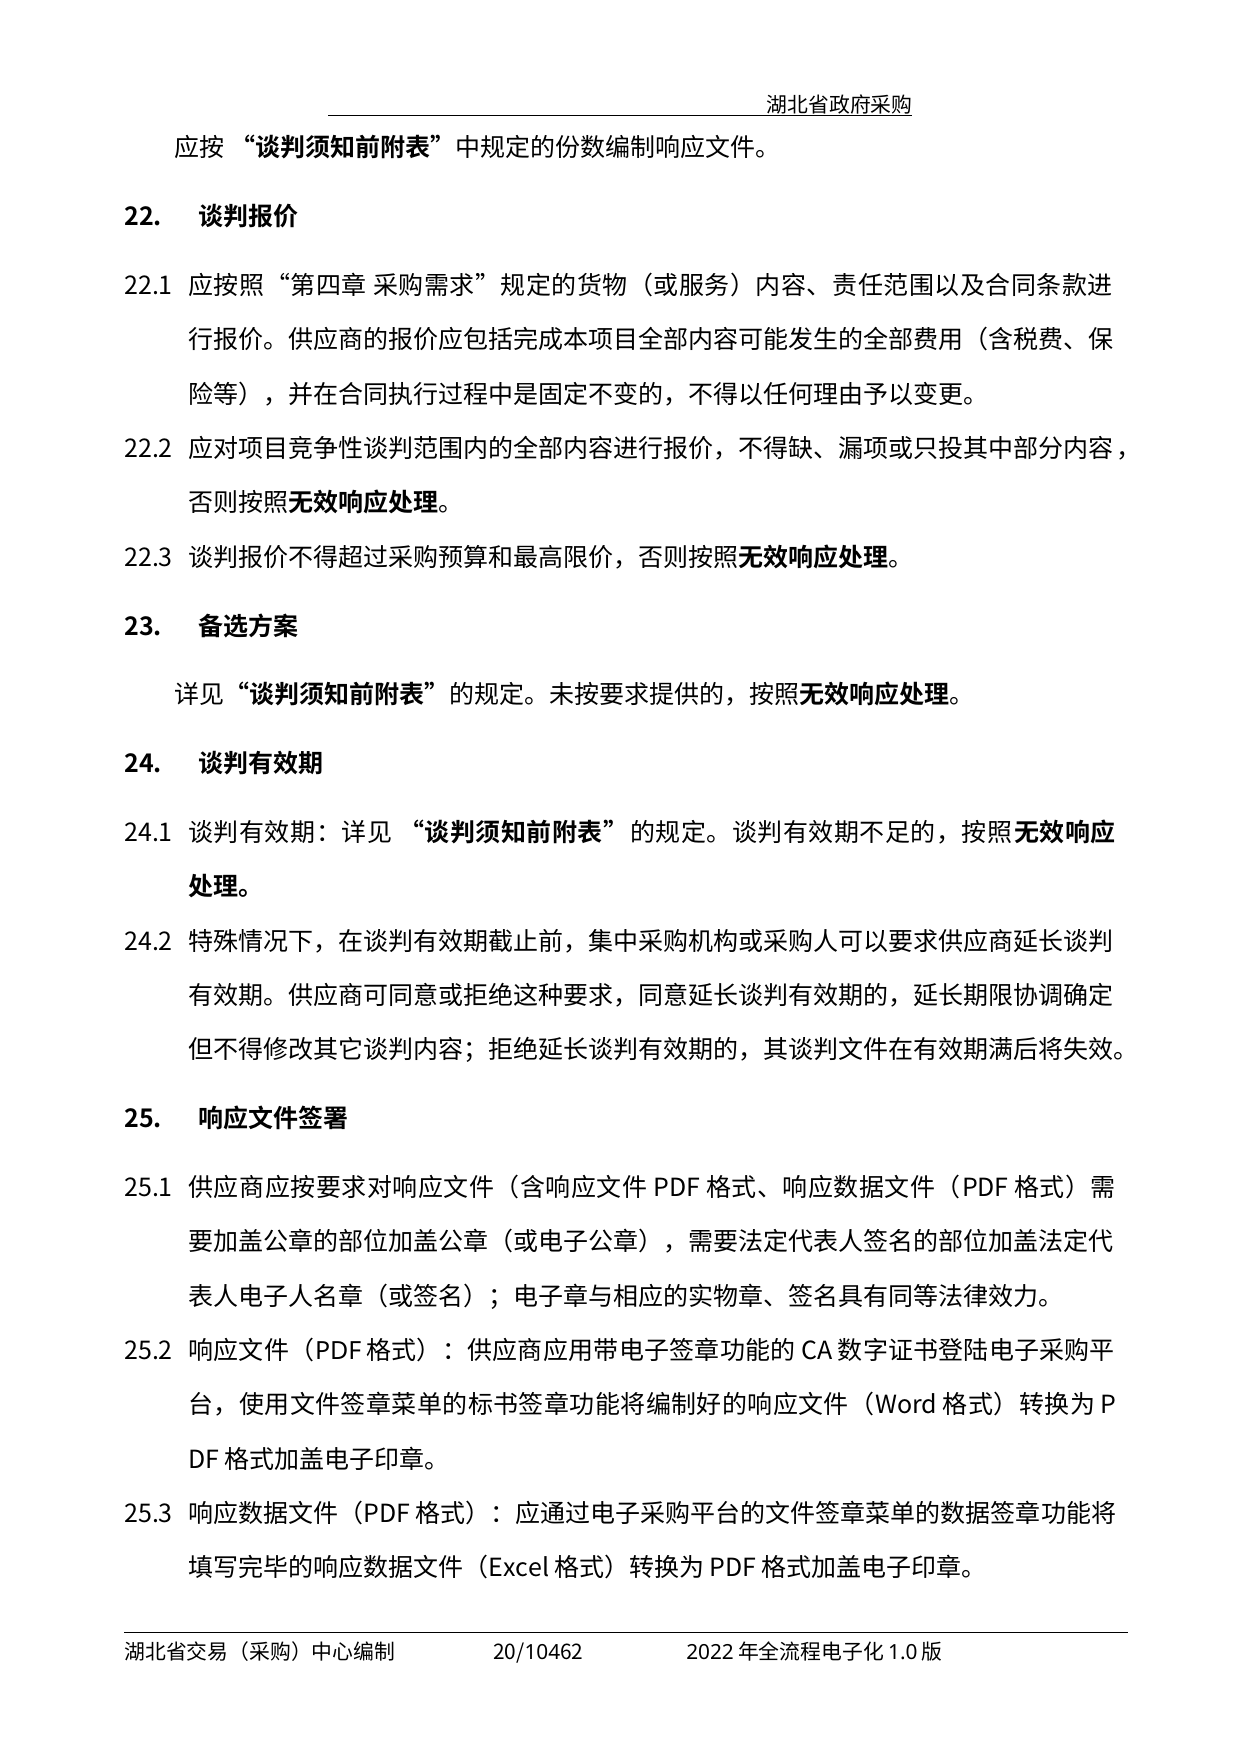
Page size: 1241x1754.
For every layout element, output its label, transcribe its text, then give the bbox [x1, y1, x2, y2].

list 响应文件签署 [124, 1084, 1116, 1149]
list 备选方案 [124, 592, 1116, 657]
text 详见“谈判须知前附表”的规定。未按要求提供的，按照无效响应处理。 [124, 675, 1116, 711]
text 应按 “谈判须知前附表”中规定的份数编制响应文件。 [124, 128, 1116, 164]
list 谈判有效期 [124, 729, 1116, 794]
list 谈判报价不得超过采购预算和最高限价，否则按照无效响应处理。 [124, 537, 1116, 573]
list 响应文件（PDF格式）：供应商应用带电子签章功能的CA数字证书登陆电子采购平台，使用文件签章菜单的标书签章功能将编制好的响应文件（Word格式）转换为PDF格式加盖电子印章。 [124, 1330, 1116, 1475]
list 应对项目竞争性谈判范围内的全部内容进行报价，不得缺、漏项或只投其中部分内容，否则按照无效响应处理。 [124, 428, 1116, 519]
list 响应数据文件（PDF格式）：应通过电子采购平台的文件签章菜单的数据签章功能将填写完毕的响应数据文件（Excel格式）转换为PDF格式加盖电子印章。 [124, 1493, 1116, 1584]
list 供应商应按要求对响应文件（含响应文件PDF格式、响应数据文件（PDF格式）需要加盖公章的部位加盖公章（或电子公章），需要法定代表人签名的部位加盖法定代表人电子人名章（或签名）；电子章与相应的实物章、签名具有同等法律效力。 [124, 1167, 1116, 1312]
list 谈判有效期：详见 “谈判须知前附表”的规定。谈判有效期不足的，按照无效响应处理。 [124, 812, 1116, 903]
list 特殊情况下，在谈判有效期截止前，集中采购机构或采购人可以要求供应商延长谈判有效期。供应商可同意或拒绝这种要求，同意延长谈判有效期的，延长期限协调确定但不得修改其它谈判内容；拒绝延长谈判有效期的，其谈判文件在有效期满后将失效。 [124, 921, 1116, 1066]
list 谈判报价 [124, 182, 1116, 247]
list 应按照“第四章 采购需求”规定的货物（或服务）内容、责任范围以及合同条款进行报价。供应商的报价应包括完成本项目全部内容可能发生的全部费用（含税费、保险等），并在合同执行过程中是固定不变的，不得以任何理由予以变更。 [124, 265, 1116, 410]
